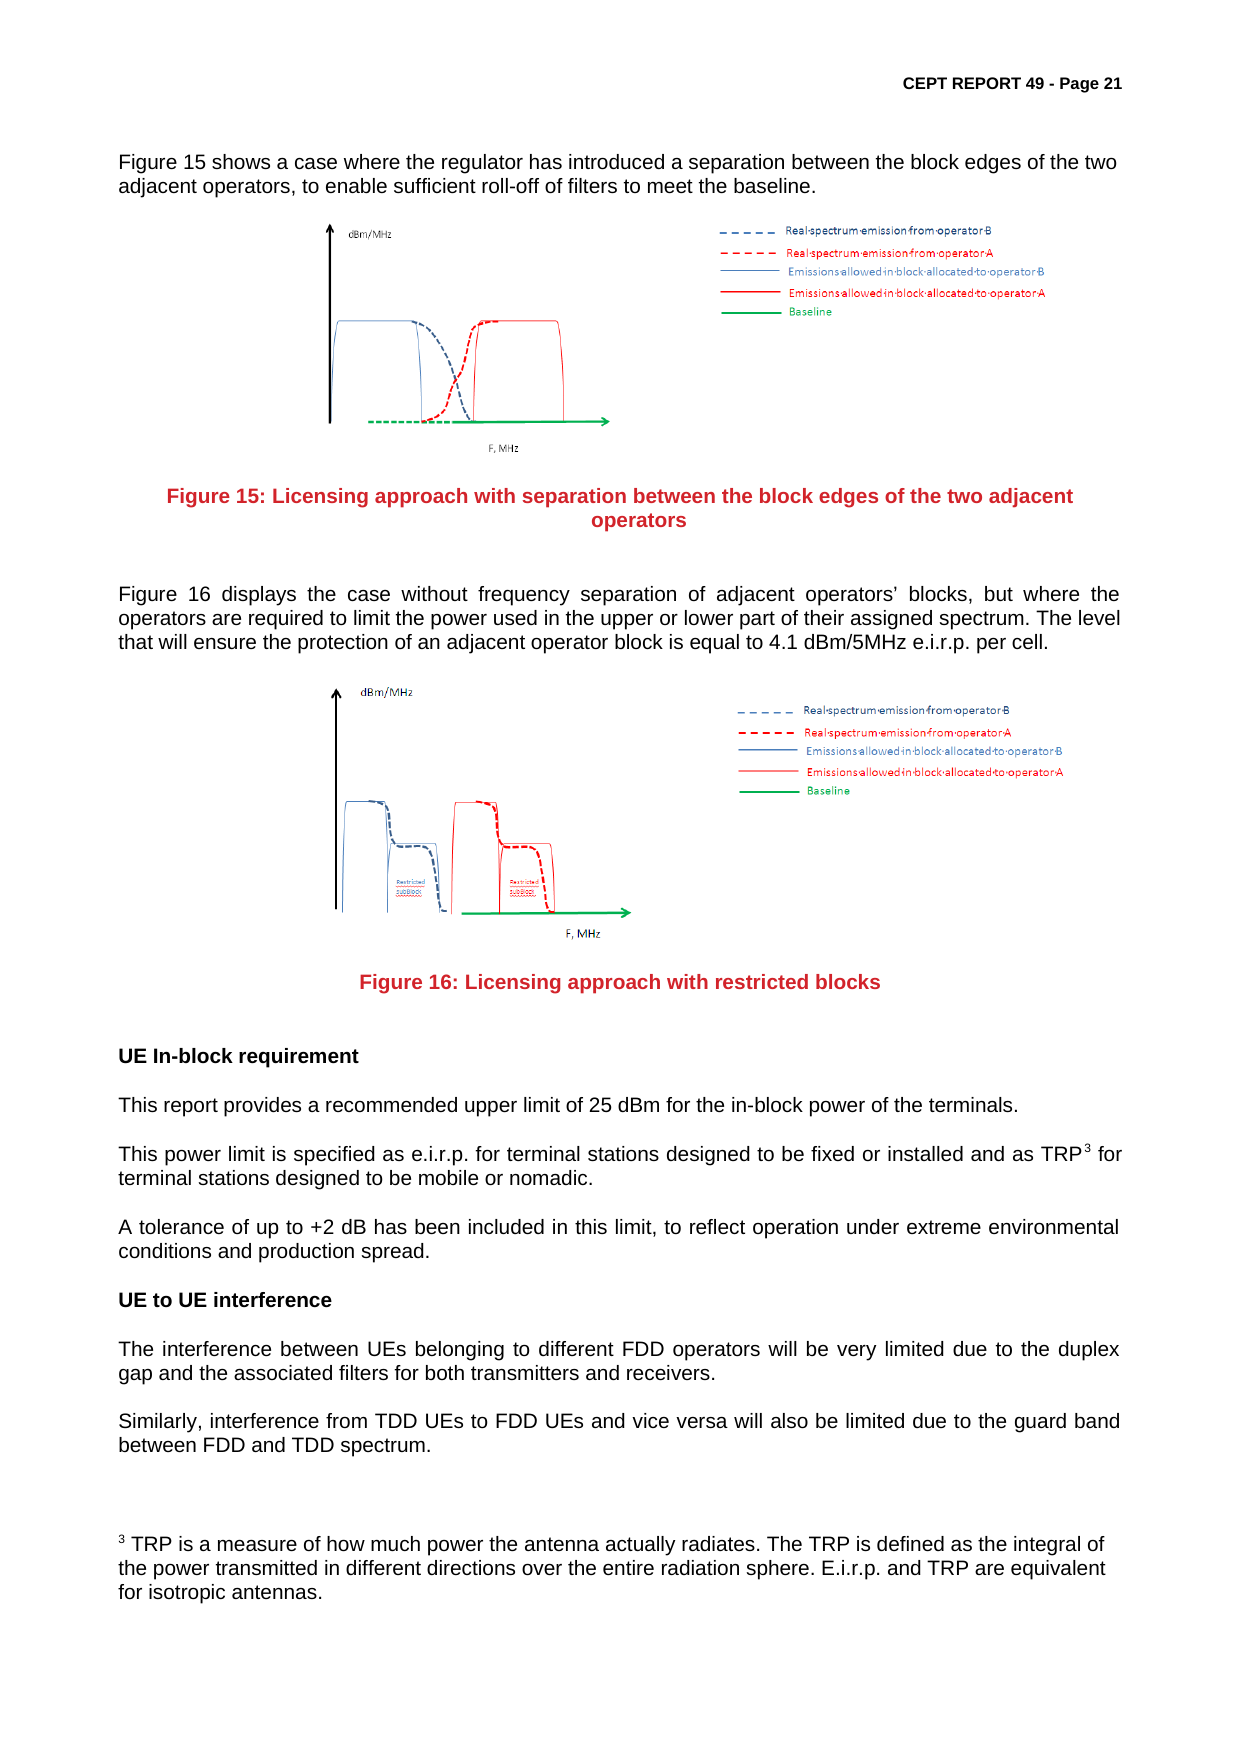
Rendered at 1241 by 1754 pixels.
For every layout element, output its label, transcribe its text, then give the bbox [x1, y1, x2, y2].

text Similarly, interference from TDD UEs to FDD UEs and vice versa will also be limited due to the guard band between FDD and TDD spectrum. [118, 1409, 1122, 1457]
text A tolerance of up to +2 dB has been included in this limit, to reflect operation under extreme environmental conditions and production spread. [118, 1214, 1122, 1262]
text This power limit is specified as e.i.r.p. for terminal stations designed to be fixed or installed and as TRP for terminal stations designed to be mobile or nomadic. [118, 1142, 1122, 1189]
picture [727, 696, 1082, 803]
text Figure 15 shows a case where the regulator has introduced a separation between the block edges of the two adjacent operators, to enable sufficient roll-off of filters to meet the baseline. [118, 150, 1122, 198]
title Licensing approach with restricted blocks [118, 970, 1122, 994]
picture [709, 215, 1064, 324]
text UE In-block requirement [118, 1044, 1122, 1068]
text The interference between UEs belonging to different FDD operators will be very limited due to the duplex gap and the associated filters for both transmitters and receivers. [118, 1336, 1122, 1384]
picture [325, 222, 618, 460]
picture [325, 678, 644, 945]
title Licensing approach with separation between the block edges of the two adjacent operators [118, 484, 1122, 532]
text UE to UE interference [118, 1287, 1122, 1311]
text Figure 16 displays the case without frequency separation of adjacent operators’ blocks, but where the operators are required to limit the power used in the upper or lower part of their assigned spectrum. The level that will ensure the protection of an adjacent operator block is equal to 4.1 dBm/5MHz e.i.r.p. per cell. [118, 582, 1122, 654]
text This report provides a recommended upper limit of 25 dBm for the in-block power of the terminals. [118, 1093, 1122, 1117]
